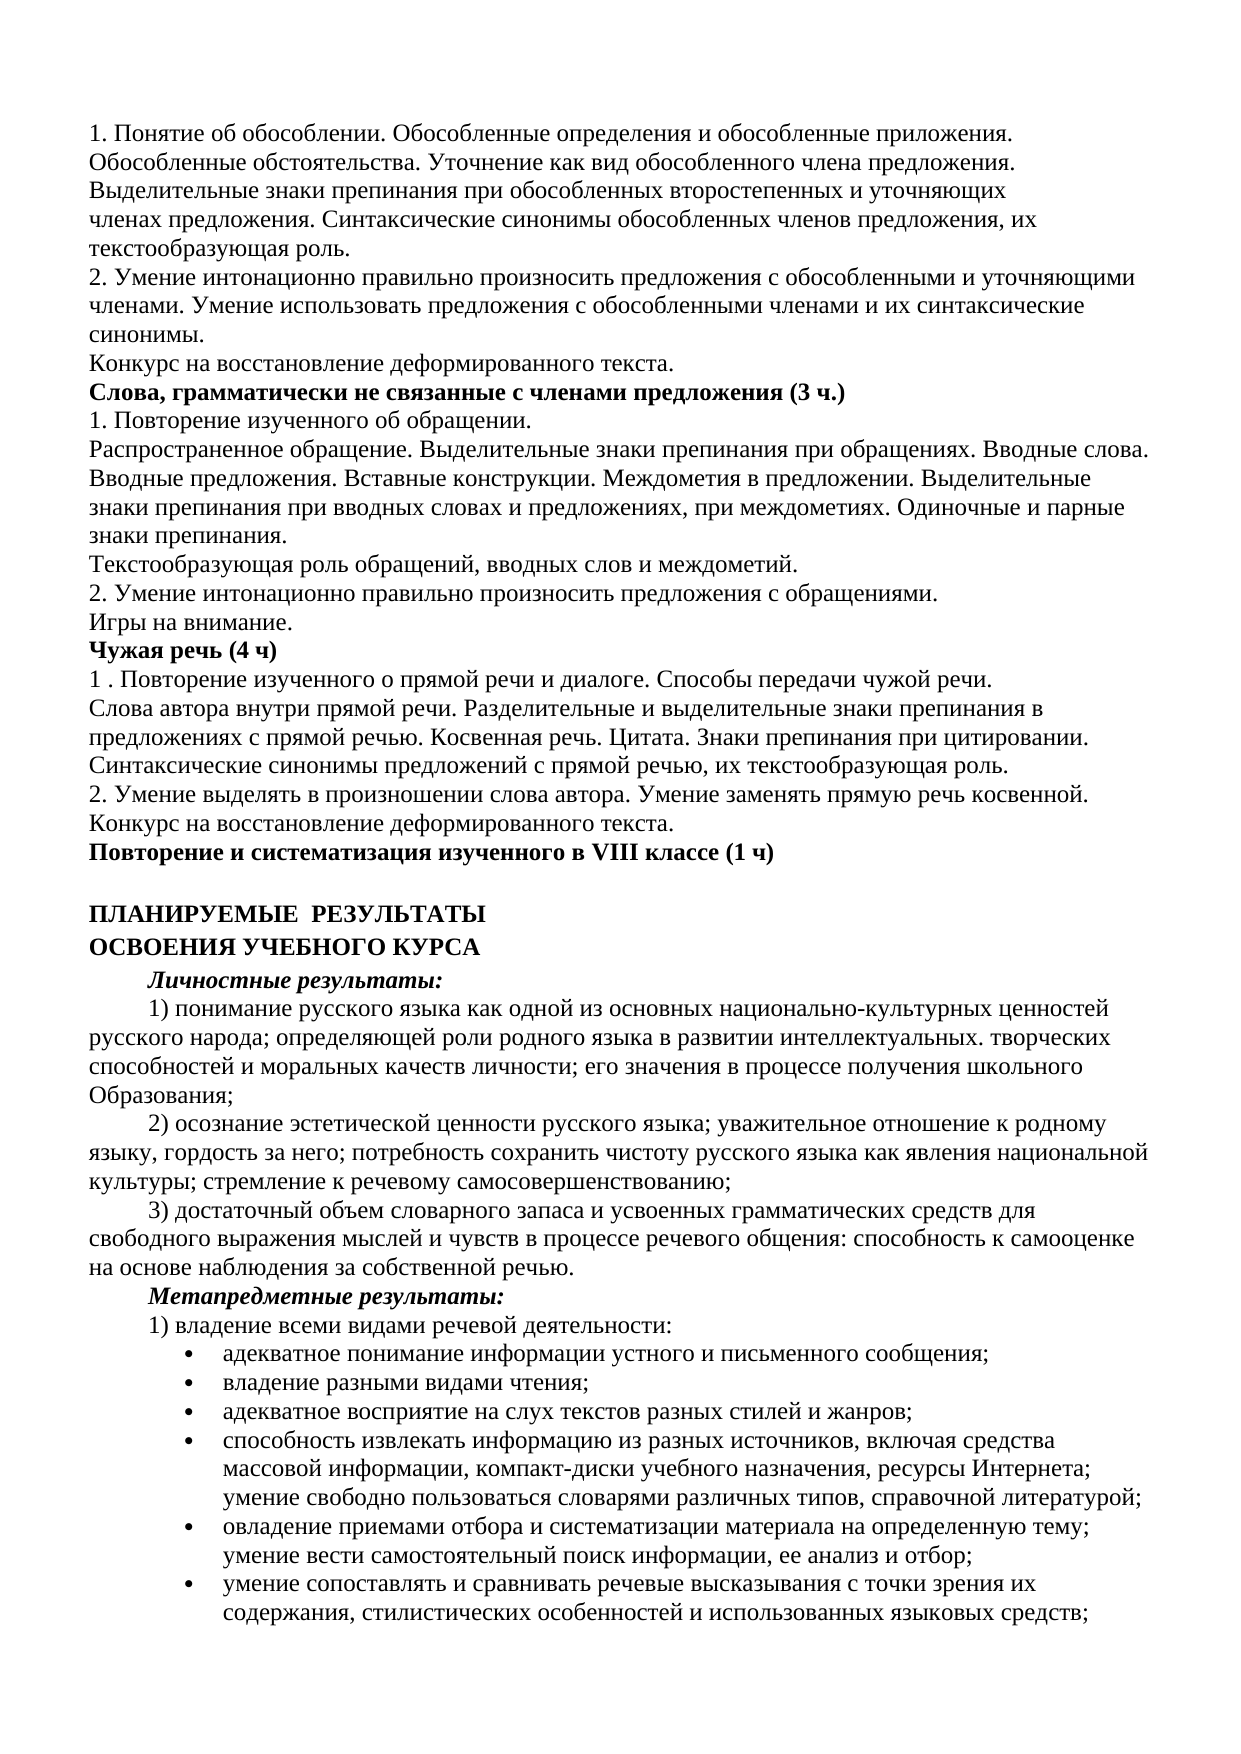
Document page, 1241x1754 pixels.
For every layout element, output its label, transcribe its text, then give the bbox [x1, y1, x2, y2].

text Распространенное обращение. Выделительные знаки препинания при обращениях. Вводные слова. Вводные предложения. Вставные конструкции. Междометия в предложении. Выделительные знаки препинания при вводных словах и предложениях, при междометиях. Одиночные и парные знаки препинания. [89, 434, 1152, 549]
list владение разными видами чтения; [185, 1367, 1152, 1396]
text ПЛАНИРУЕМЫЕ РЕЗУЛЬТАТЫ [89, 899, 1144, 927]
text Конкурс на восстановление деформированного текста. [89, 808, 1152, 837]
text Синтаксические синонимы предложений с прямой речью, их текстообразующая роль. [89, 751, 1152, 779]
text 1) владение всеми видами речевой деятельности: [89, 1310, 1152, 1338]
text 2. Умение интонационно правильно произносить предложения с обращениями. [89, 578, 1152, 607]
text Конкурс на восстановление деформированного текста. [89, 348, 1152, 377]
text 1. Понятие об обособлении. Обособленные определения и обособленные приложения. Обособленные обстоятельства. Уточнение как вид обособленного члена предложения. Выделительные знаки препинания при обособленных второстепенных и уточняющих [89, 118, 1152, 204]
text 2) осознание эстетической ценности русского языка; уважительное отношение к родному языку, гордость за него; потребность сохранить чистоту русского языка как явления национальной культуры; стремление к речевому самосовершенствованию; [89, 1108, 1152, 1195]
list умение сопоставлять и сравнивать речевые высказывания с точки зрения их содержания, стилистических особенностей и использованных языковых средств; [185, 1568, 1152, 1626]
text 3) достаточный объем словарного запаса и усвоенных грамматических средств для свободного выражения мыслей и чувств в процессе речевого общения: способность к самооценке на основе наблюдения за собственной речью. [89, 1195, 1152, 1281]
text Слова автора внутри прямой речи. Разделительные и выделительные знаки препинания в предложениях с прямой речью. Косвенная речь. Цитата. Знаки препинания при цитировании. [89, 693, 1152, 751]
text ОСВОЕНИЯ УЧЕБНОГО КУРСА [89, 932, 1144, 960]
text Игры на внимание. [89, 607, 1152, 636]
text 1) понимание русского языка как одной из основных национально-культурных ценностей русского народа; определяющей роли родного языка в развитии интеллектуальных. творческих способностей и моральных качеств личности; его значения в процессе получения школьного Образования; [89, 993, 1152, 1108]
list адекватное понимание информации устного и письменного сообщения; [185, 1338, 1152, 1367]
list способность извлекать информацию из разных источников, включая средства массовой информации, компакт-диски учебного назначения, ресурсы Интернета; умение свободно пользоваться словарями различных типов, справочной литературой; [185, 1425, 1152, 1511]
text 1. Повторение изученного об обращении. [89, 406, 1152, 434]
list овладение приемами отбора и систематизации материала на определенную тему; умение вести самостоятельный поиск информации, ее анализ и отбор; [185, 1511, 1152, 1568]
text Чужая речь (4 ч) [89, 636, 1152, 664]
text Текстообразующая роль обращений, вводных слов и междометий. [89, 549, 1152, 578]
text Повторение и систематизация изученного в VIII классе (1 ч) [89, 837, 1152, 866]
text Слова, грамматически не связанные с членами предложения (3 ч.) [89, 377, 1152, 406]
text 1 . Повторение изученного о прямой речи и диалоге. Способы передачи чужой речи. [89, 664, 1152, 693]
list адекватное восприятие на слух текстов разных стилей и жанров; [185, 1396, 1152, 1425]
text Метапредметные результаты: [89, 1281, 1152, 1310]
text 2. Умение выделять в произношении слова автора. Умение заменять прямую речь косвенной. [89, 779, 1152, 808]
text членах предложения. Синтаксические синонимы обособленных членов предложения, их текстообразующая роль. [89, 204, 1152, 262]
text Личностные результаты: [89, 965, 1152, 993]
text 2. Умение интонационно правильно произносить предложения с обособленными и уточняющими членами. Умение использовать предложения с обособленными членами и их синтаксические синонимы. [89, 262, 1152, 348]
